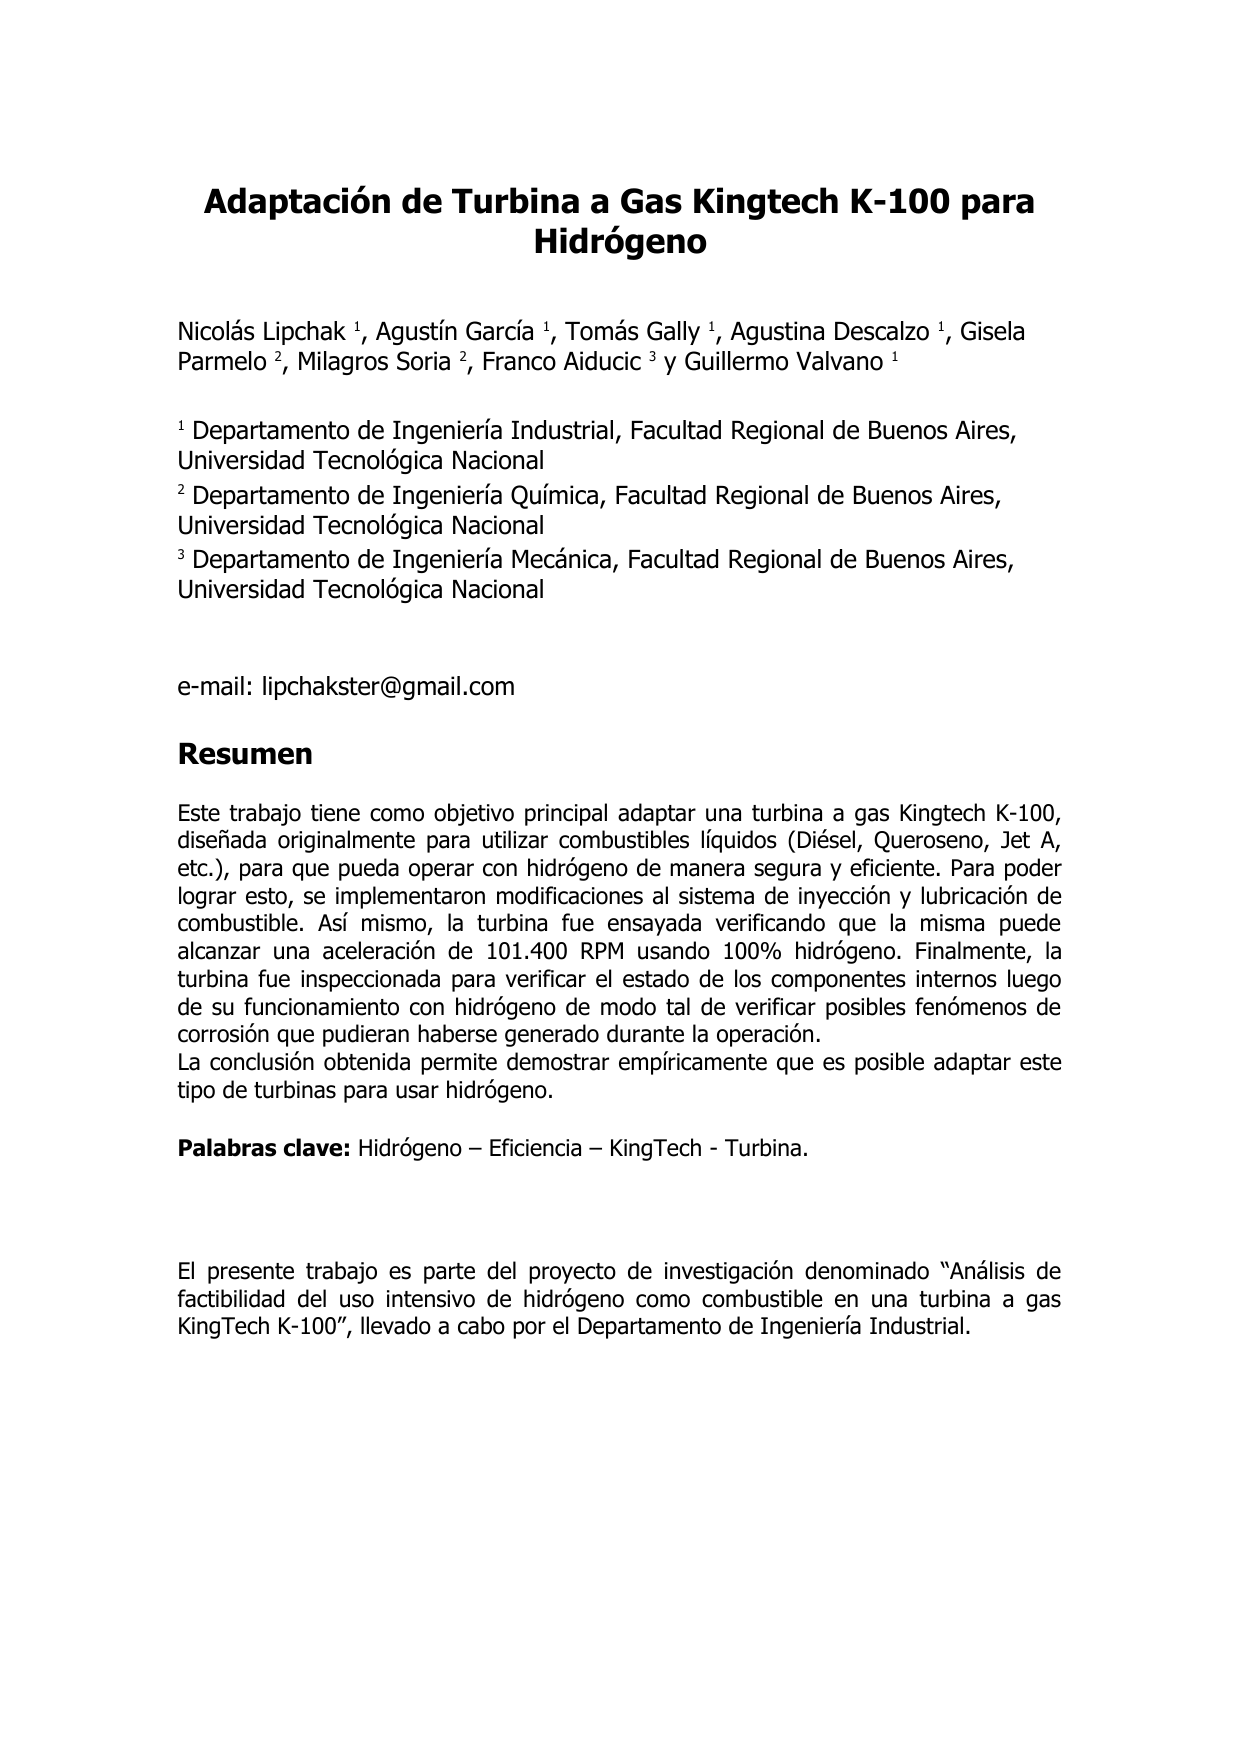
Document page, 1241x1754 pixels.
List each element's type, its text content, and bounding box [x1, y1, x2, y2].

text La conclusión obtenida permite demostrar empíricamente que es posible adaptar este tipo de turbinas para usar hidrógeno. [177, 1047, 1063, 1103]
text e-mail: lipchakster@gmail.com [177, 671, 1063, 701]
text Adaptación de Turbina a Gas Kingtech K-100 para Hidrógeno [177, 180, 1063, 260]
text Resumen [177, 735, 1063, 770]
text El presente trabajo es parte del proyecto de investigación denominado “Análisis de factibilidad del uso intensivo de hidrógeno como combustible en una turbina a gas KingTech K-100”, llevado a cabo por el Departamento de Ingeniería Industrial. [177, 1256, 1063, 1339]
text 1 Departamento de Ingeniería Industrial, Facultad Regional de Buenos Aires, Universidad Tecnológica Nacional [177, 414, 1063, 475]
text 2 Departamento de Ingeniería Química, Facultad Regional de Buenos Aires, Universidad Tecnológica Nacional [177, 479, 1063, 539]
text Este trabajo tiene como objetivo principal adaptar una turbina a gas Kingtech K-100, diseñada originalmente para utilizar combustibles líquidos (Diésel, Queroseno, Jet A, etc.), para que pueda operar con hidrógeno de manera segura y eficiente. Para poder lograr esto, se implementaron modificaciones al sistema de inyección y lubricación de combustible. Así mismo, la turbina fue ensayada verificando que la misma puede alcanzar una aceleración de 101.400 RPM usando 100% hidrógeno. Finalmente, la turbina fue inspeccionada para verificar el estado de los componentes internos luego de su funcionamiento con hidrógeno de modo tal de verificar posibles fenómenos de corrosión que pudieran haberse generado durante la operación. [177, 798, 1063, 1047]
text 3 Departamento de Ingeniería Mecánica, Facultad Regional de Buenos Aires, Universidad Tecnológica Nacional [177, 544, 1063, 632]
text Palabras clave: Hidrógeno – Eficiencia – KingTech - Turbina. [177, 1133, 1063, 1161]
text Nicolás Lipchak 1, Agustín García 1, Tomás Gally 1, Agustina Descalzo 1, Gisela Parmelo 2, Milagros Soria 2, Franco Aiducic 3 y Guillermo Valvano 1 [177, 316, 1063, 376]
